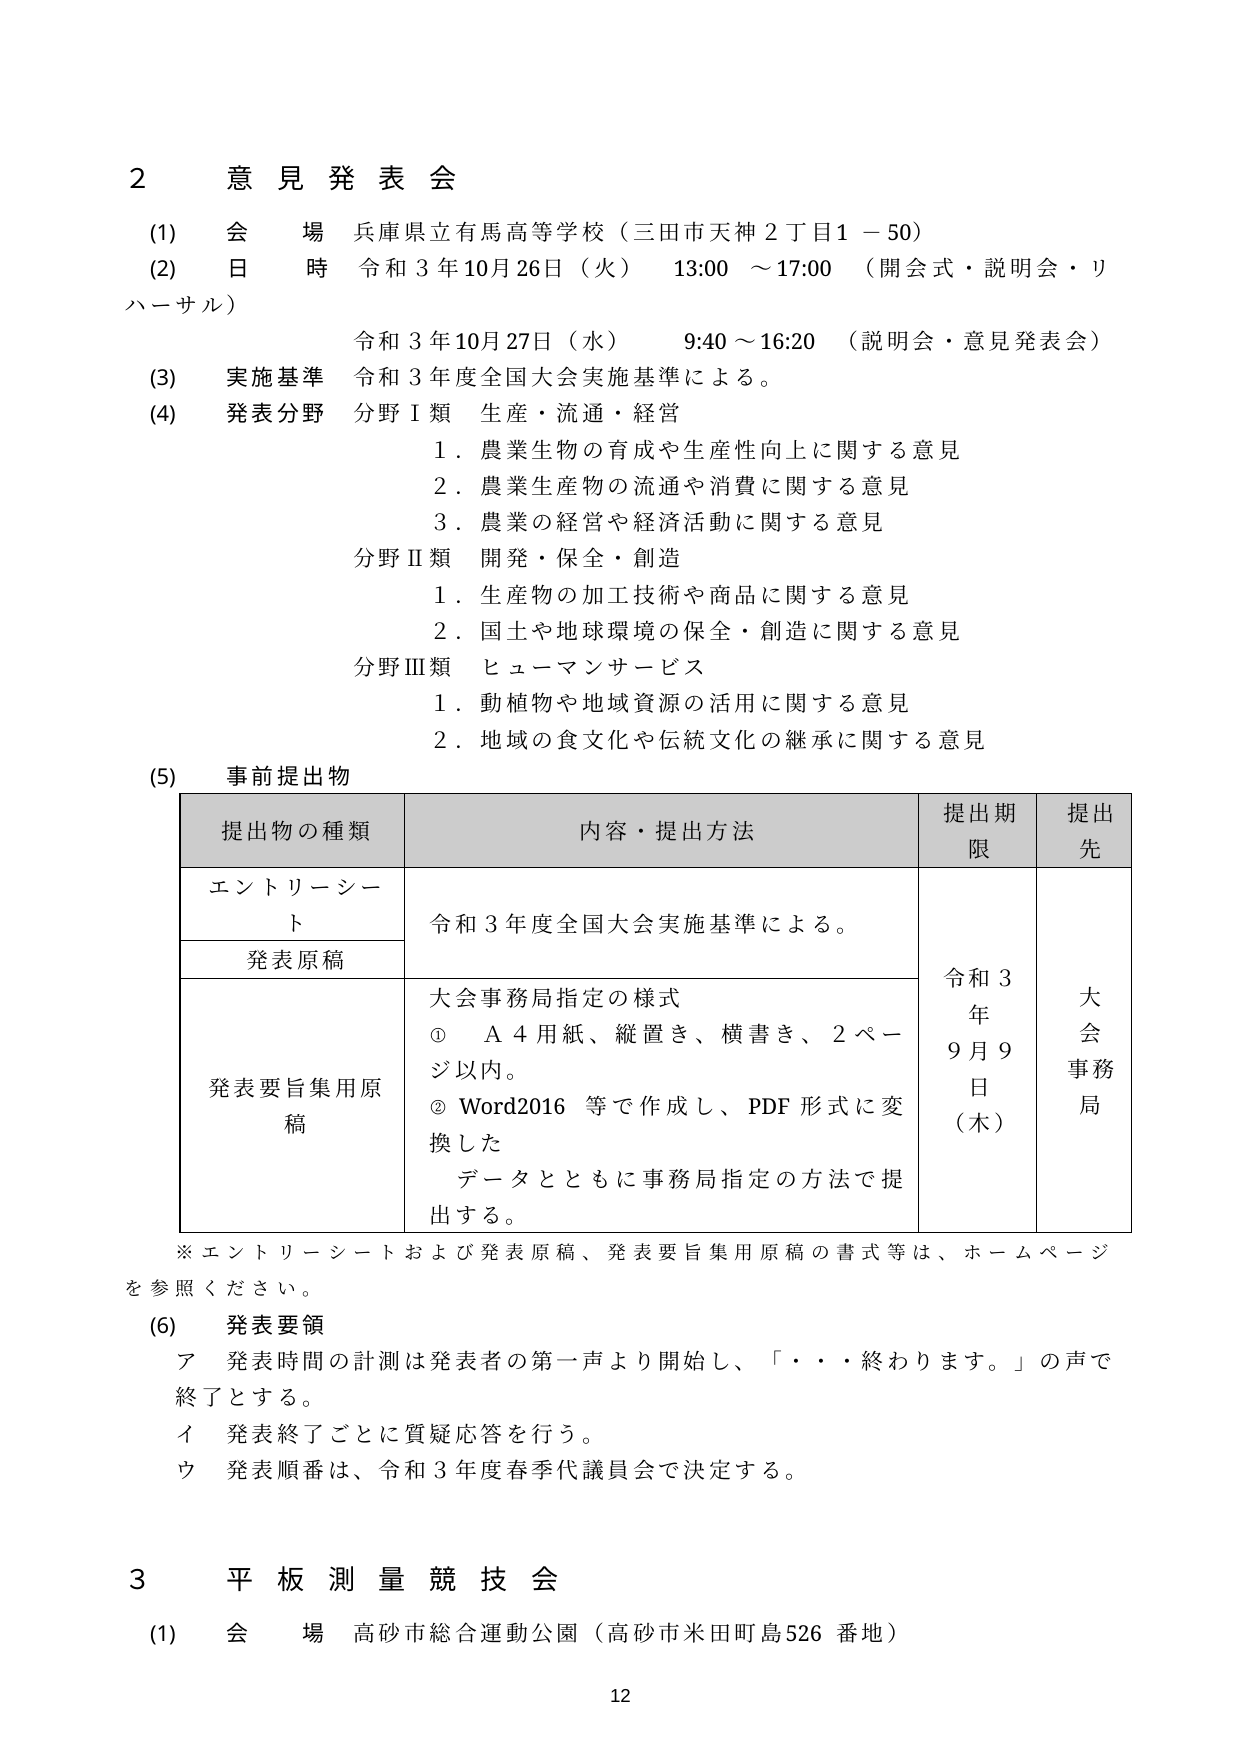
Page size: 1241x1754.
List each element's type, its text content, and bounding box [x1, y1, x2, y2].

subtitle ２ 意見発表会 [124, 141, 1116, 213]
table_cell 大会事務局指定の様式 ① Ａ４用紙、縦置き、横書き、２ページ以内。 ② Word2016等で作成し、PDF形式に変換した データとともに事務局指定の方法で提出する。 [405, 979, 918, 1232]
table_header 提出先 [1037, 794, 1131, 867]
text １．動植物や地域資源の活用に関する意見 [124, 684, 1116, 721]
text (1) 会 場 兵庫県立有馬高等学校（三田市天神２丁目1－50） [124, 213, 1116, 249]
text (1) 会 場 高砂市総合運動公園（高砂市米田町島526番地） [124, 1614, 1116, 1650]
text ２．地域の食文化や伝統文化の継承に関する意見 [124, 721, 1116, 757]
table_cell 令和３年度全国大会実施基準による。 [405, 868, 918, 977]
table_header 提出物の種類 [181, 794, 404, 867]
table_cell 大 会 事務局 [1037, 868, 1131, 1232]
text 分野Ⅲ類 ヒューマンサービス [124, 648, 1116, 684]
text ２．国土や地球環境の保全・創造に関する意見 [124, 612, 1116, 648]
text ア 発表時間の計測は発表者の第一声より開始し、「・・・終わります。」の声で終了とする。 [169, 1342, 1116, 1414]
subtitle ３ 平板測量競技会 [124, 1541, 1116, 1614]
table_cell エントリーシート [181, 868, 404, 940]
table_cell 発表要旨集用原稿 [181, 979, 404, 1232]
table_cell 発表原稿 [181, 941, 404, 977]
text １．生産物の加工技術や商品に関する意見 [124, 576, 1116, 612]
text ３．農業の経営や経済活動に関する意見 [124, 503, 1116, 539]
table_header 提出期限 [919, 794, 1036, 867]
table_cell 令和３年 ９月９日 （木） [919, 868, 1036, 1232]
text (4) 発表分野 分野Ⅰ類 生産・流通・経営 [124, 394, 1116, 431]
text (3) 実施基準 令和３年度全国大会実施基準による。 [124, 358, 1116, 394]
text ウ 発表順番は、令和３年度春季代議員会で決定する。 [169, 1451, 1116, 1487]
text 分野Ⅱ類 開発・保全・創造 [124, 539, 1116, 576]
text ※エントリーシートおよび発表原稿、発表要旨集用原稿の書式等は、ホームページを参照ください。 [124, 1233, 1116, 1306]
text １．農業生物の育成や生産性向上に関する意見 [124, 431, 1116, 467]
text 令和３年10月27日（水） 9:40～16:20（説明会・意見発表会） [124, 322, 1116, 358]
table_header 内容・提出方法 [405, 794, 918, 867]
text イ 発表終了ごとに質疑応答を行う。 [169, 1414, 1116, 1451]
text (2) 日 時 令和３年10月26日（火） 13:00～17:00（開会式・説明会・リハーサル） [124, 249, 1116, 322]
text (6) 発表要領 [124, 1306, 1116, 1342]
text (5) 事前提出物 [124, 757, 1116, 793]
text ２．農業生産物の流通や消費に関する意見 [124, 467, 1116, 503]
